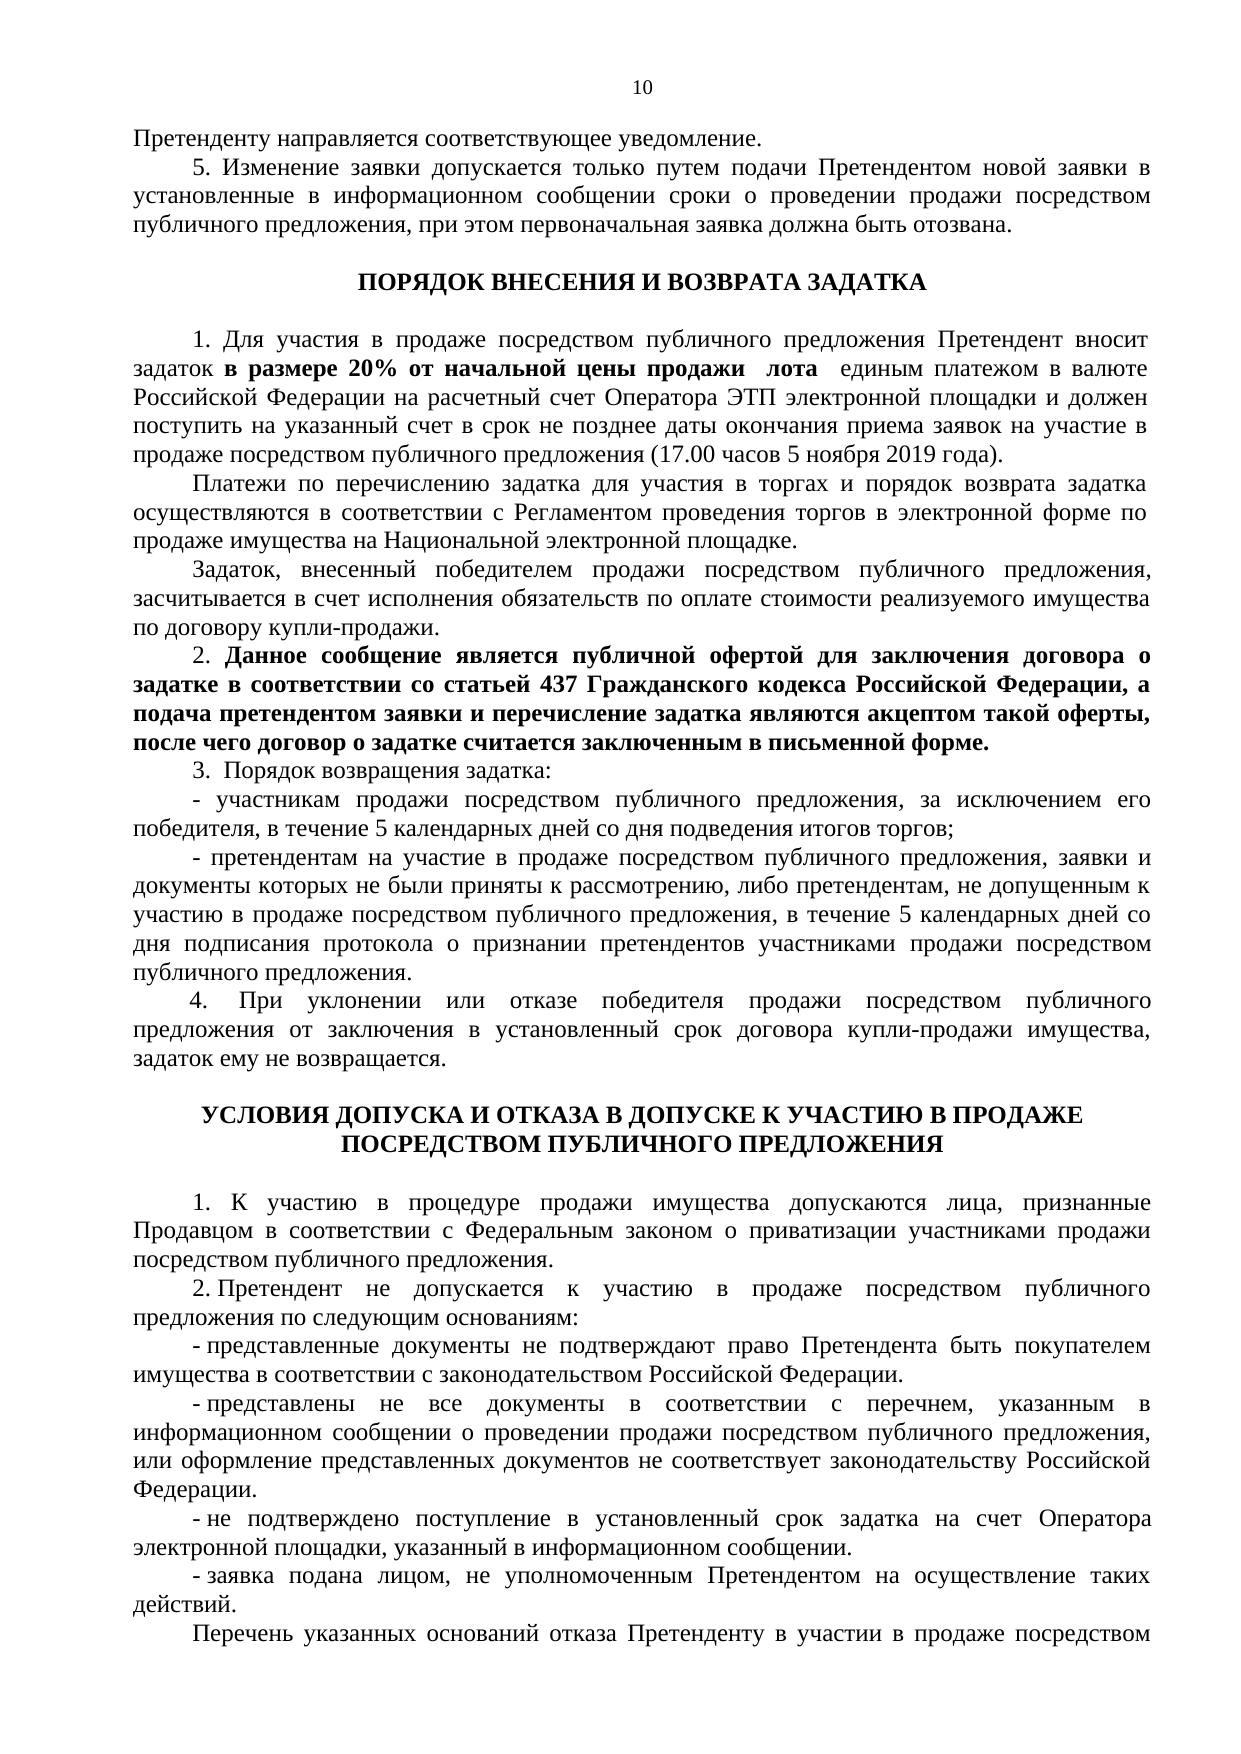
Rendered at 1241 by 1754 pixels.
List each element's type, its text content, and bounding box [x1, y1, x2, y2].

text 3. Порядок возвращения задатка: [133, 756, 1152, 784]
text Условия допуска и отказа в допуске к участию в ПРОДАЖЕ ПОСРЕДСТВОМ ПУБЛИЧНОГО ПРЕДЛОЖЕНИЯ [133, 1101, 1152, 1158]
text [133, 1618, 1152, 1647]
text 2. Данное сообщение является публичной офертой для заключения договора о задатке в соответствии со статьей 437 Гражданского кодекса Российской Федерации, а подача претендентом заявки и перечисление задатка являются акцептом такой оферты, после чего договор о задатке считается заключенным в письменной форме. [133, 641, 1152, 756]
text Задаток, внесенный победителем продажи посредством публичного предложения, засчитывается в счет исполнения обязательств по оплате стоимости реализуемого имущества по договору купли-продажи. [133, 554, 1152, 641]
text 5. Изменение заявки допускается только путем подачи Претендентом новой заявки в установленные в информационном сообщении сроки о проведении продажи посредством публичного предложения, при этом первоначальная заявка должна быть отозвана. [133, 152, 1152, 238]
text 2. Претендент не допускается к участию в продаже посредством публичного предложения по следующим основаниям: [133, 1273, 1152, 1331]
text Платежи по перечислению задатка для участия в торгах и порядок возврата задатка осуществляются в соответствии с Регламентом проведения торгов в электронной форме по продаже имущества на Национальной электронной площадке. [133, 468, 1148, 554]
text - претендентам на участие в продаже посредством публичного предложения, заявки и документы которых не были приняты к рассмотрению, либо претендентам, не допущенным к участию в продаже посредством публичного предложения, в течение 5 календарных дней со дня подписания протокола о признании претендентов участниками продажи посредством публичного предложения. [133, 842, 1152, 986]
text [133, 123, 1152, 152]
text - участникам продажи посредством публичного предложения, за исключением его победителя, в течение 5 календарных дней со дня подведения итогов торгов; [133, 784, 1152, 842]
text 4. При уклонении или отказе победителя продажи посредством публичного предложения от заключения в установленный срок договора купли-продажи имущества, задаток ему не возвращается. [133, 986, 1152, 1072]
text - заявка подана лицом, не уполномоченным Претендентом на осуществление таких действий. [133, 1561, 1152, 1618]
text 1. Для участия в продаже посредством публичного предложения Претендент вносит задаток в размере 20% от начальной цены продажи лота единым платежом в валюте Российской Федерации на расчетный счет Оператора ЭТП электронной площадки и должен поступить на указанный счет в срок не позднее даты окончания приема заявок на участие в продаже посредством публичного предложения (17.00 часов 5 ноября 2019 года). [133, 324, 1148, 468]
text - представлены не все документы в соответствии с перечнем, указанным в информационном сообщении о проведении продажи посредством публичного предложения, или оформление представленных документов не соответствует законодательству Российской Федерации. [133, 1388, 1152, 1503]
text - не подтверждено поступление в установленный срок задатка на счет Оператора электронной площадки, указанный в информационном сообщении. [133, 1503, 1152, 1561]
text Порядок внесения и возврата задатка [133, 267, 1152, 296]
text - представленные документы не подтверждают право Претендента быть покупателем имущества в соответствии с законодательством Российской Федерации. [133, 1331, 1152, 1388]
text 1. К участию в процедуре продажи имущества допускаются лица, признанные Продавцом в соответствии с Федеральным законом о приватизации участниками продажи посредством публичного предложения. [133, 1187, 1152, 1273]
